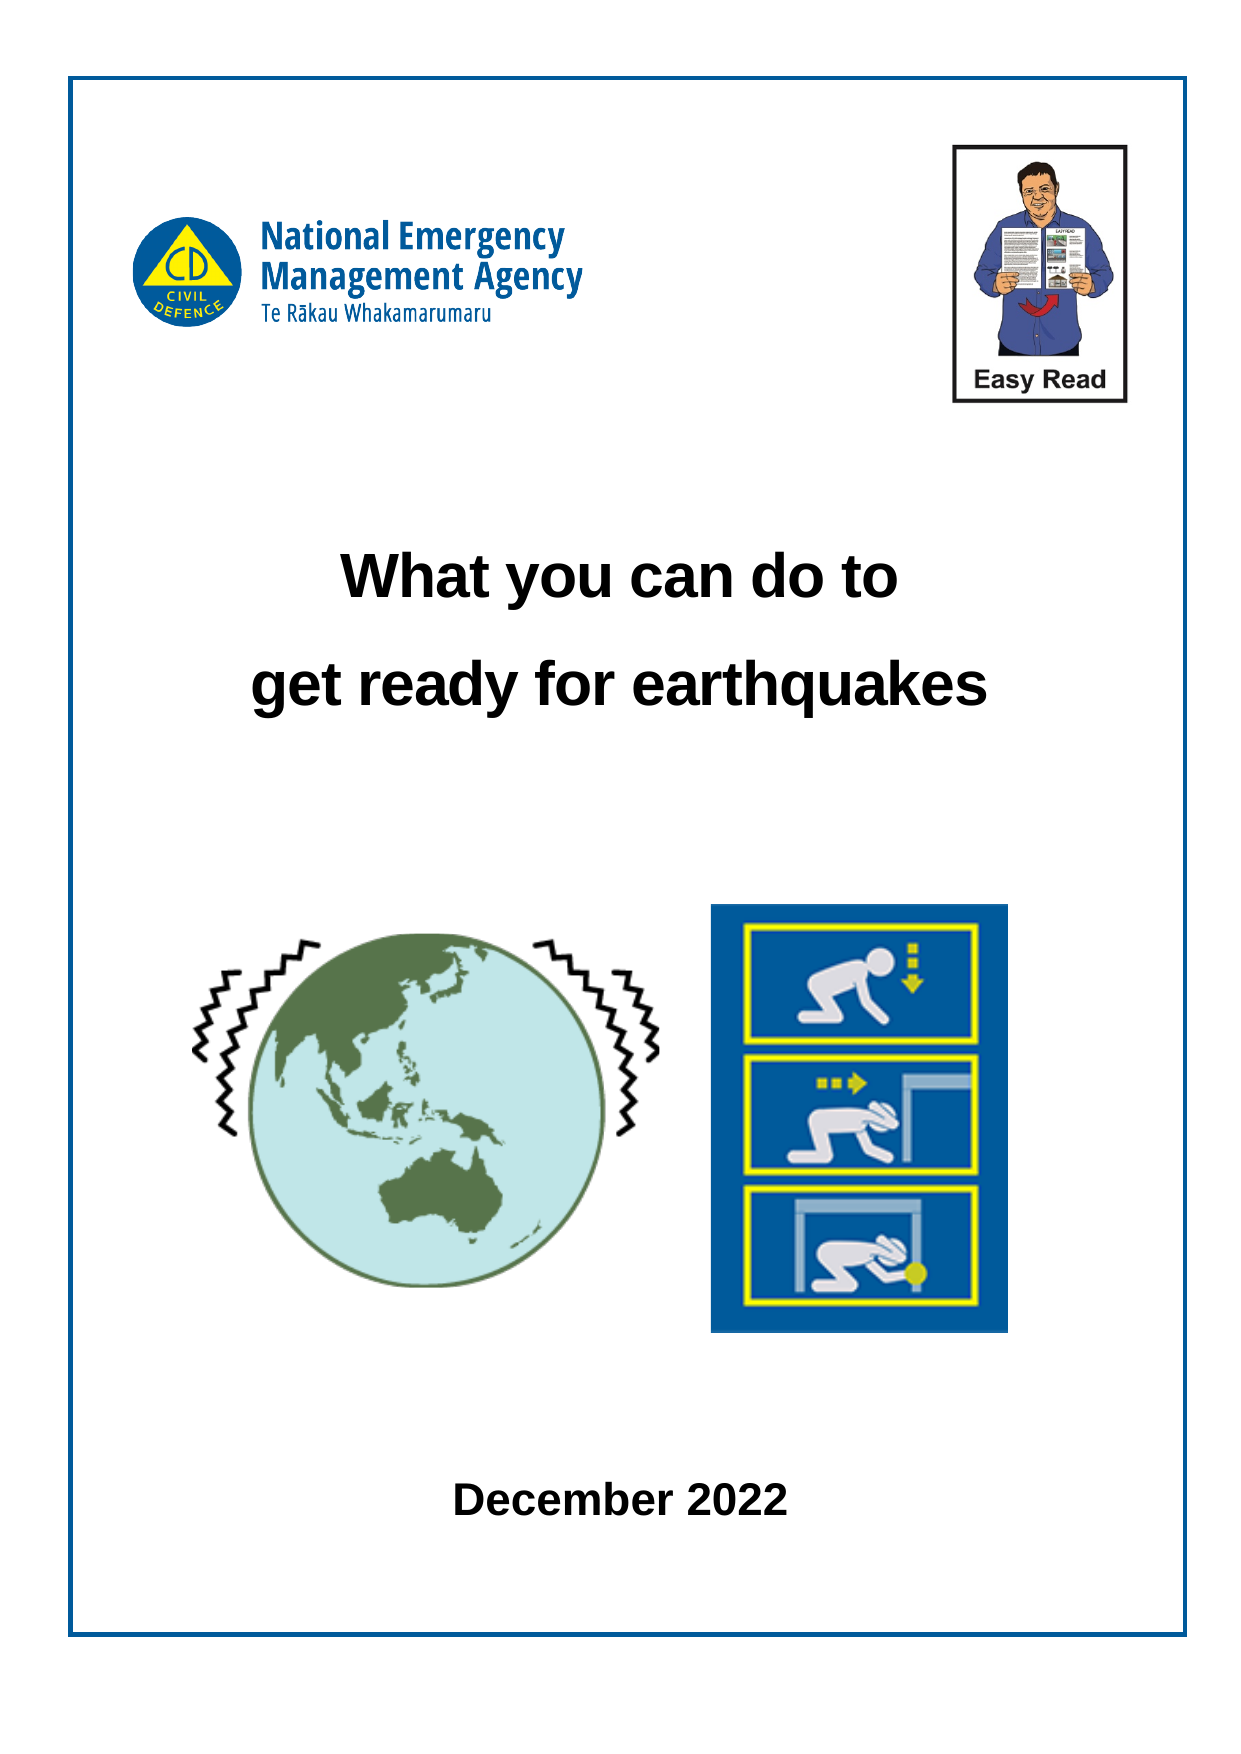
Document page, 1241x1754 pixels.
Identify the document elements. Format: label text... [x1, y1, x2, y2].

picture [190, 933, 659, 1287]
picture [939, 121, 1139, 422]
picture [132, 217, 583, 327]
title get ready for earthquakes [150, 646, 1090, 718]
picture [710, 904, 1008, 1333]
title What you can do to [150, 538, 1090, 610]
subtitle December 2022 [150, 1472, 1090, 1525]
